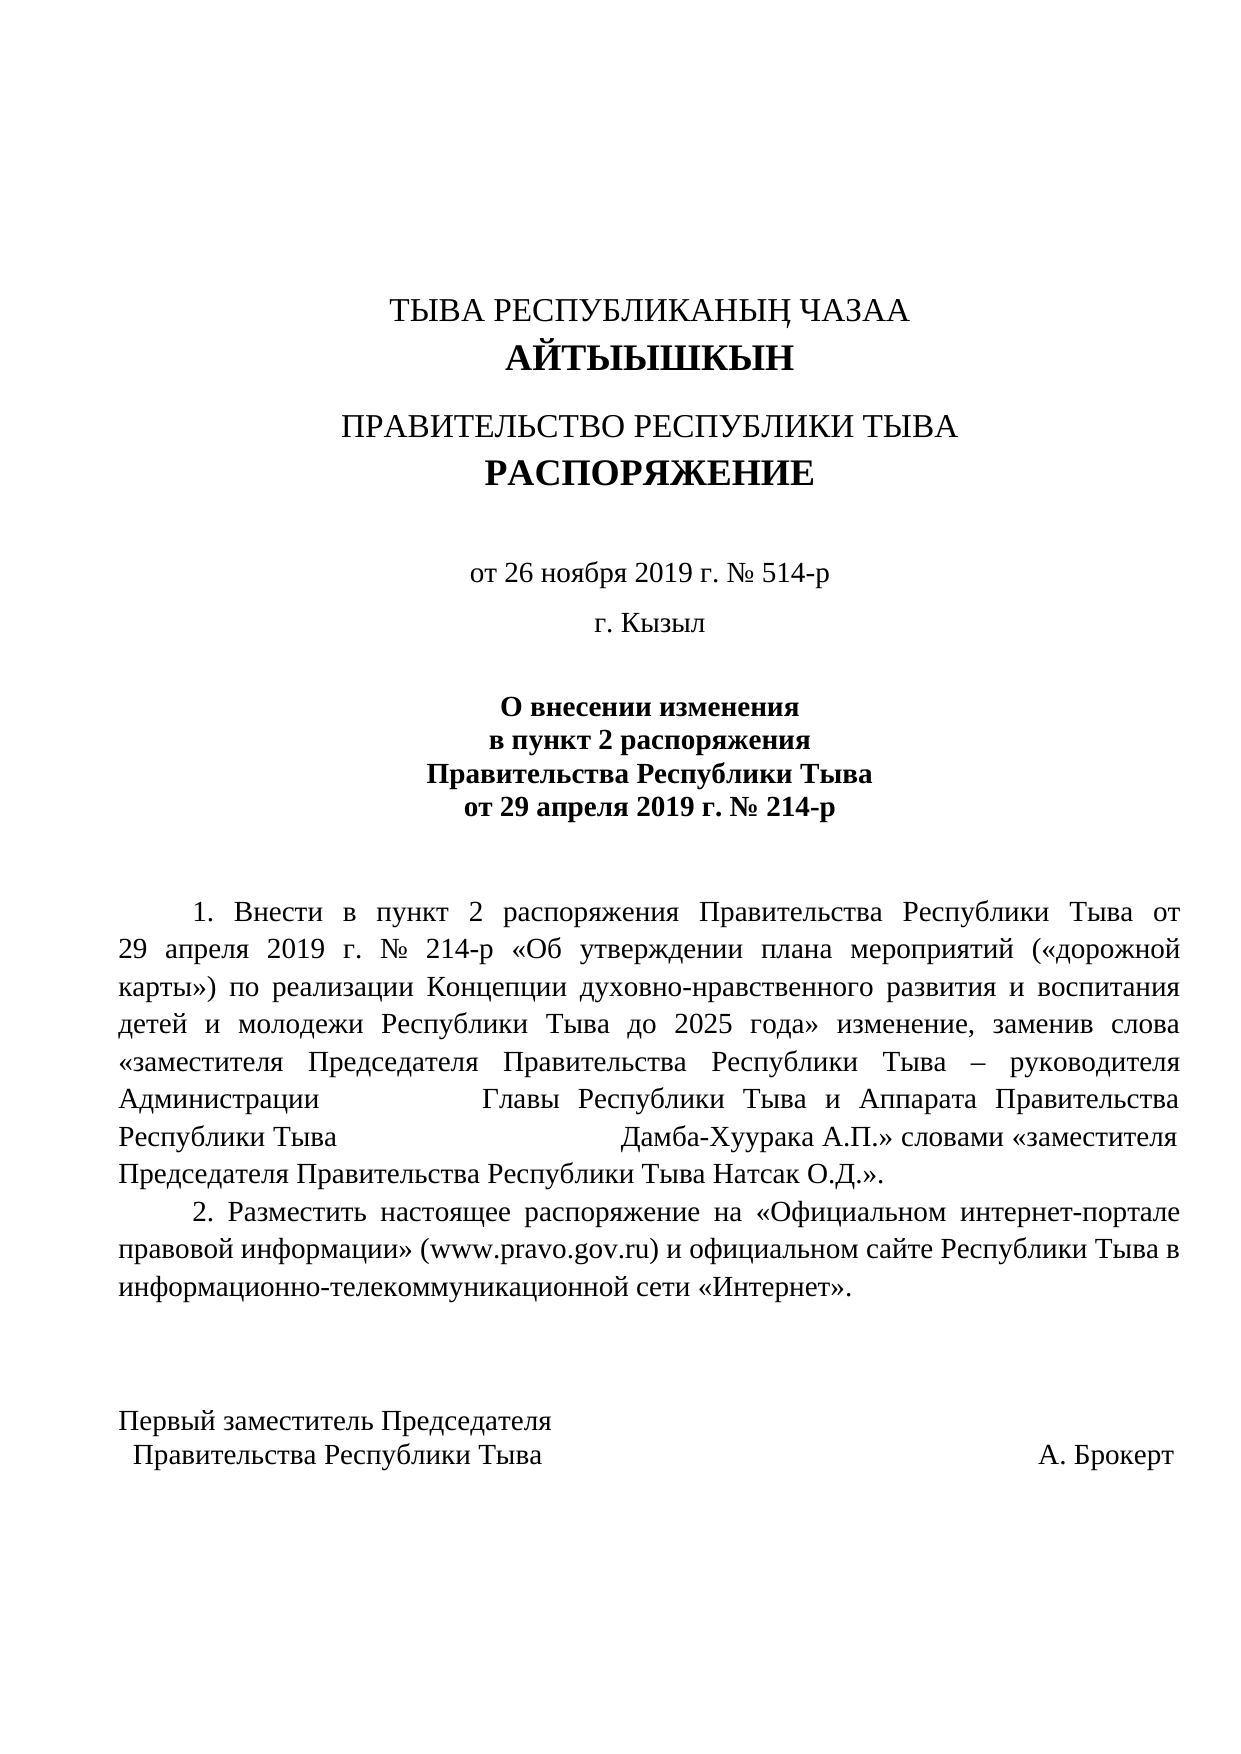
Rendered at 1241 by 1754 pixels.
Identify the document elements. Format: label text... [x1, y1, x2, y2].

text от 29 апреля 2019 г. № 214-р [118, 789, 1181, 823]
text 2. Разместить настоящее распоряжение на «Официальном интернет-портале правовой информации» (www.pravo.gov.ru) и официальном сайте Республики Тыва в информационно-телекоммуникационной сети «Интернет». [118, 1190, 1181, 1303]
text в пункт 2 распоряжения [118, 722, 1181, 756]
text г. Кызыл [118, 605, 1181, 638]
text Правительства Республики Тыва А. Брокерт [118, 1437, 1181, 1470]
text О внесении изменения [118, 689, 1181, 722]
text ТЫВА РЕСПУБЛИКАНЫӉ ЧАЗАА АЙТЫЫШКЫН [118, 291, 1181, 379]
text ПРАВИТЕЛЬСТВО РЕСПУБЛИКИ ТЫВА РАСПОРЯЖЕНИЕ [118, 406, 1181, 494]
text от 26 ноября 2019 г. № 514-р [118, 555, 1181, 588]
text Правительства Республики Тыва [118, 756, 1181, 789]
text 1. Внести в пункт 2 распоряжения Правительства Республики Тыва от 29 апреля 2019 г. № 214-р «Об утверждении плана мероприятий («дорожной карты») по реализации Концепции духовно-нравственного развития и воспитания детей и молодежи Республики Тыва до 2025 года» изменение, заменив слова «заместителя Председателя Правительства Республики Тыва – руководителя Администрации Главы Республики Тыва и Аппарата Правительства Республики Тыва Дамба-Хуурака А.П.» словами «заместителя Председателя Правительства Республики Тыва Натсак О.Д.». [118, 890, 1181, 1190]
text Первый заместитель Председателя [118, 1403, 1181, 1437]
